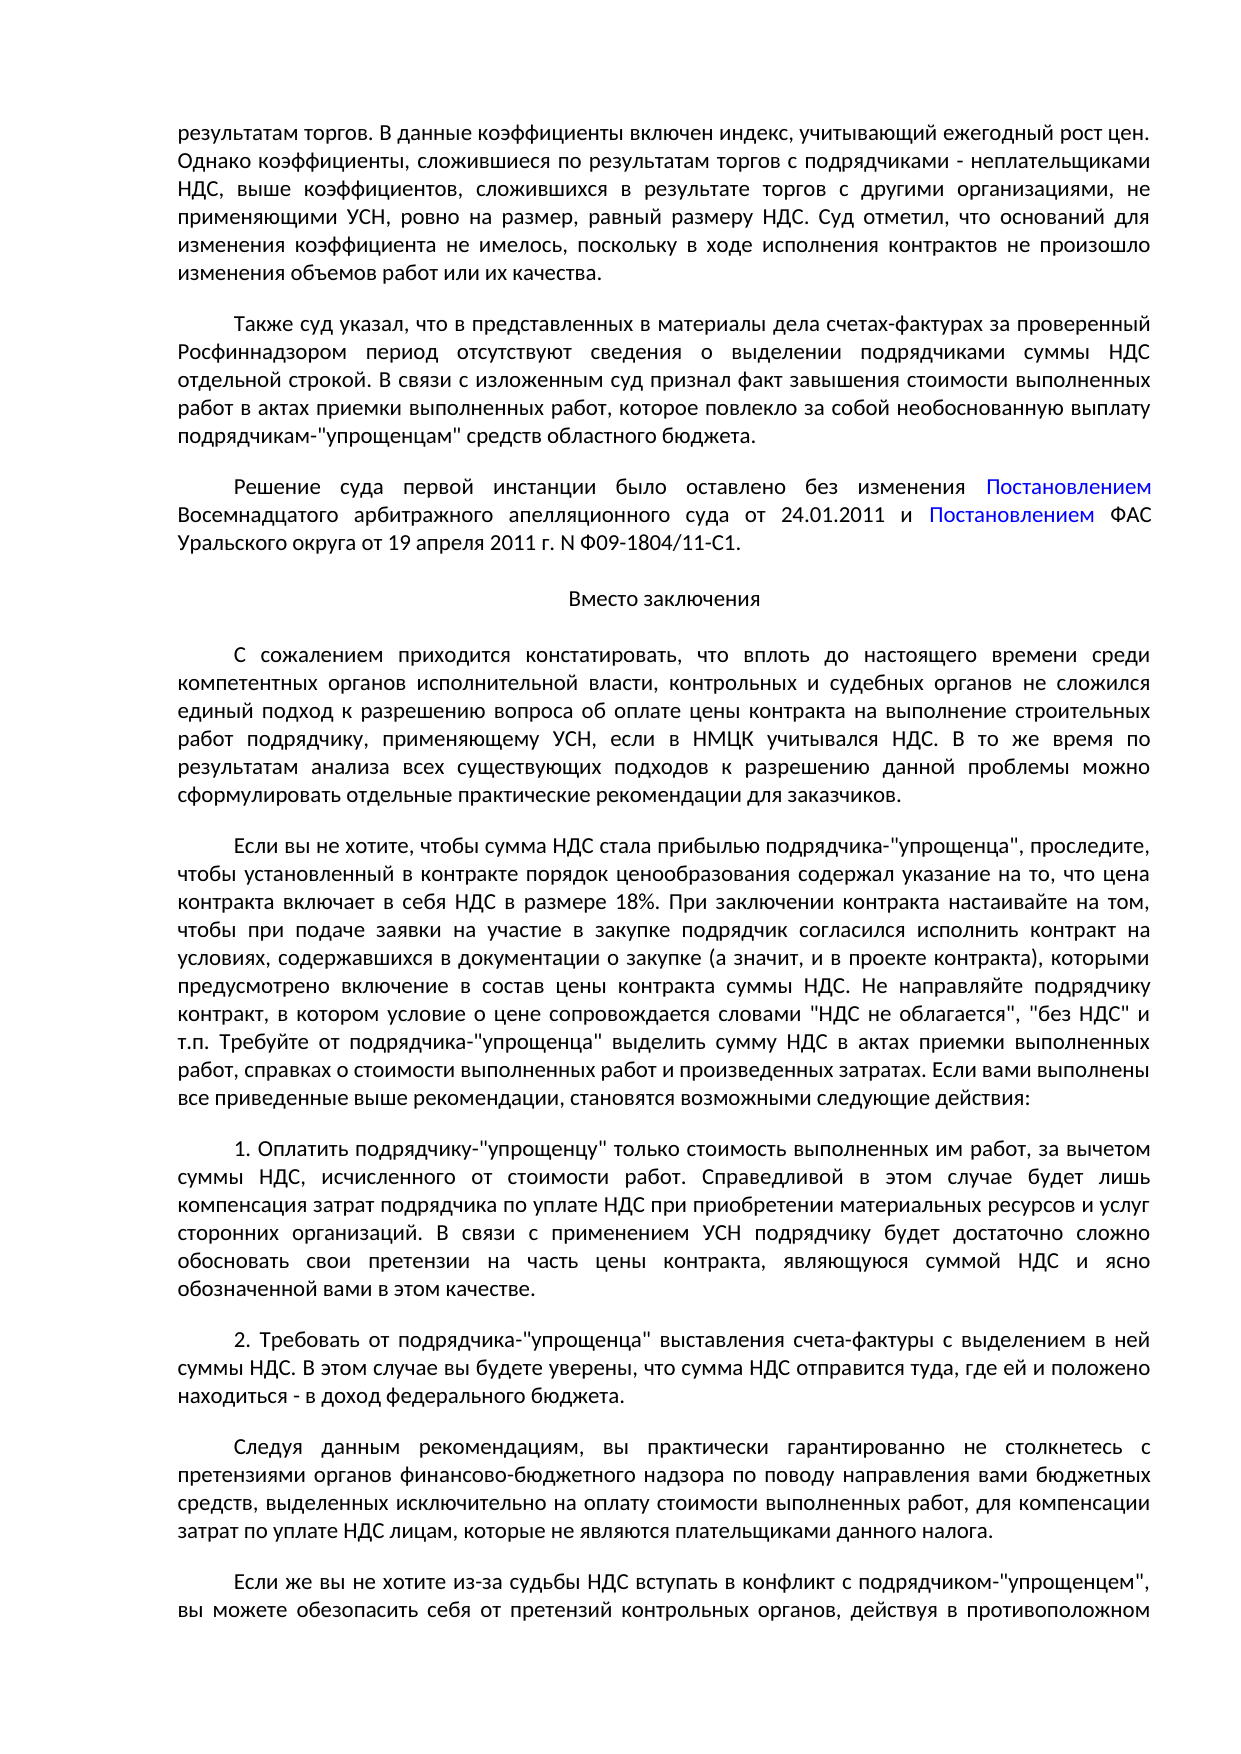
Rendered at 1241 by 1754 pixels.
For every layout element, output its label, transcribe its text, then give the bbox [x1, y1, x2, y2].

text Решение суда первой инстанции было оставлено без изменения Постановлением Восемнадцатого арбитражного апелляционного суда от 24.01.2011 и Постановлением ФАС Уральского округа от 19 апреля 2011 г. N Ф09-1804/11-С1. [177, 472, 1152, 556]
text 1. Оплатить подрядчику-"упрощенцу" только стоимость выполненных им работ, за вычетом суммы НДС, исчисленного от стоимости работ. Справедливой в этом случае будет лишь компенсация затрат подрядчика по уплате НДС при приобретении материальных ресурсов и услуг сторонних организаций. В связи с применением УСН подрядчику будет достаточно сложно обосновать свои претензии на часть цены контракта, являющуюся суммой НДС и ясно обозначенной вами в этом качестве. [177, 1134, 1152, 1303]
text Также суд указал, что в представленных в материалы дела счетах-фактурах за проверенный Росфиннадзором период отсутствуют сведения о выделении подрядчиками суммы НДС отдельной строкой. В связи с изложенным суд признал факт завышения стоимости выполненных работ в актах приемки выполненных работ, которое повлекло за собой необоснованную выплату подрядчикам-"упрощенцам" средств областного бюджета. [177, 309, 1152, 449]
text С сожалением приходится констатировать, что вплоть до настоящего времени среди компетентных органов исполнительной власти, контрольных и судебных органов не сложился единый подход к разрешению вопроса об оплате цены контракта на выполнение строительных работ подрядчику, применяющему УСН, если в НМЦК учитывался НДС. В то же время по результатам анализа всех существующих подходов к разрешению данной проблемы можно сформулировать отдельные практические рекомендации для заказчиков. [177, 640, 1152, 808]
text 2. Требовать от подрядчика-"упрощенца" выставления счета-фактуры с выделением в ней суммы НДС. В этом случае вы будете уверены, что сумма НДС отправится туда, где ей и положено находиться - в доход федерального бюджета. [177, 1326, 1152, 1409]
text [177, 118, 1152, 286]
text Вместо заключения [177, 584, 1152, 612]
text Следуя данным рекомендациям, вы практически гарантированно не столкнетесь с претензиями органов финансово-бюджетного надзора по поводу направления вами бюджетных средств, выделенных исключительно на оплату стоимости выполненных работ, для компенсации затрат по уплате НДС лицам, которые не являются плательщиками данного налога. [177, 1432, 1152, 1544]
text Если вы не хотите, чтобы сумма НДС стала прибылью подрядчика-"упрощенца", проследите, чтобы установленный в контракте порядок ценообразования содержал указание на то, что цена контракта включает в себя НДС в размере 18%. При заключении контракта настаивайте на том, чтобы при подаче заявки на участие в закупке подрядчик согласился исполнить контракт на условиях, содержавшихся в документации о закупке (а значит, и в проекте контракта), которыми предусмотрено включение в состав цены контракта суммы НДС. Не направляйте подрядчику контракт, в котором условие о цене сопровождается словами "НДС не облагается", "без НДС" и т.п. Требуйте от подрядчика-"упрощенца" выделить сумму НДС в актах приемки выполненных работ, справках о стоимости выполненных работ и произведенных затратах. Если вами выполнены все приведенные выше рекомендации, становятся возможными следующие действия: [177, 831, 1152, 1112]
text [177, 1567, 1152, 1623]
